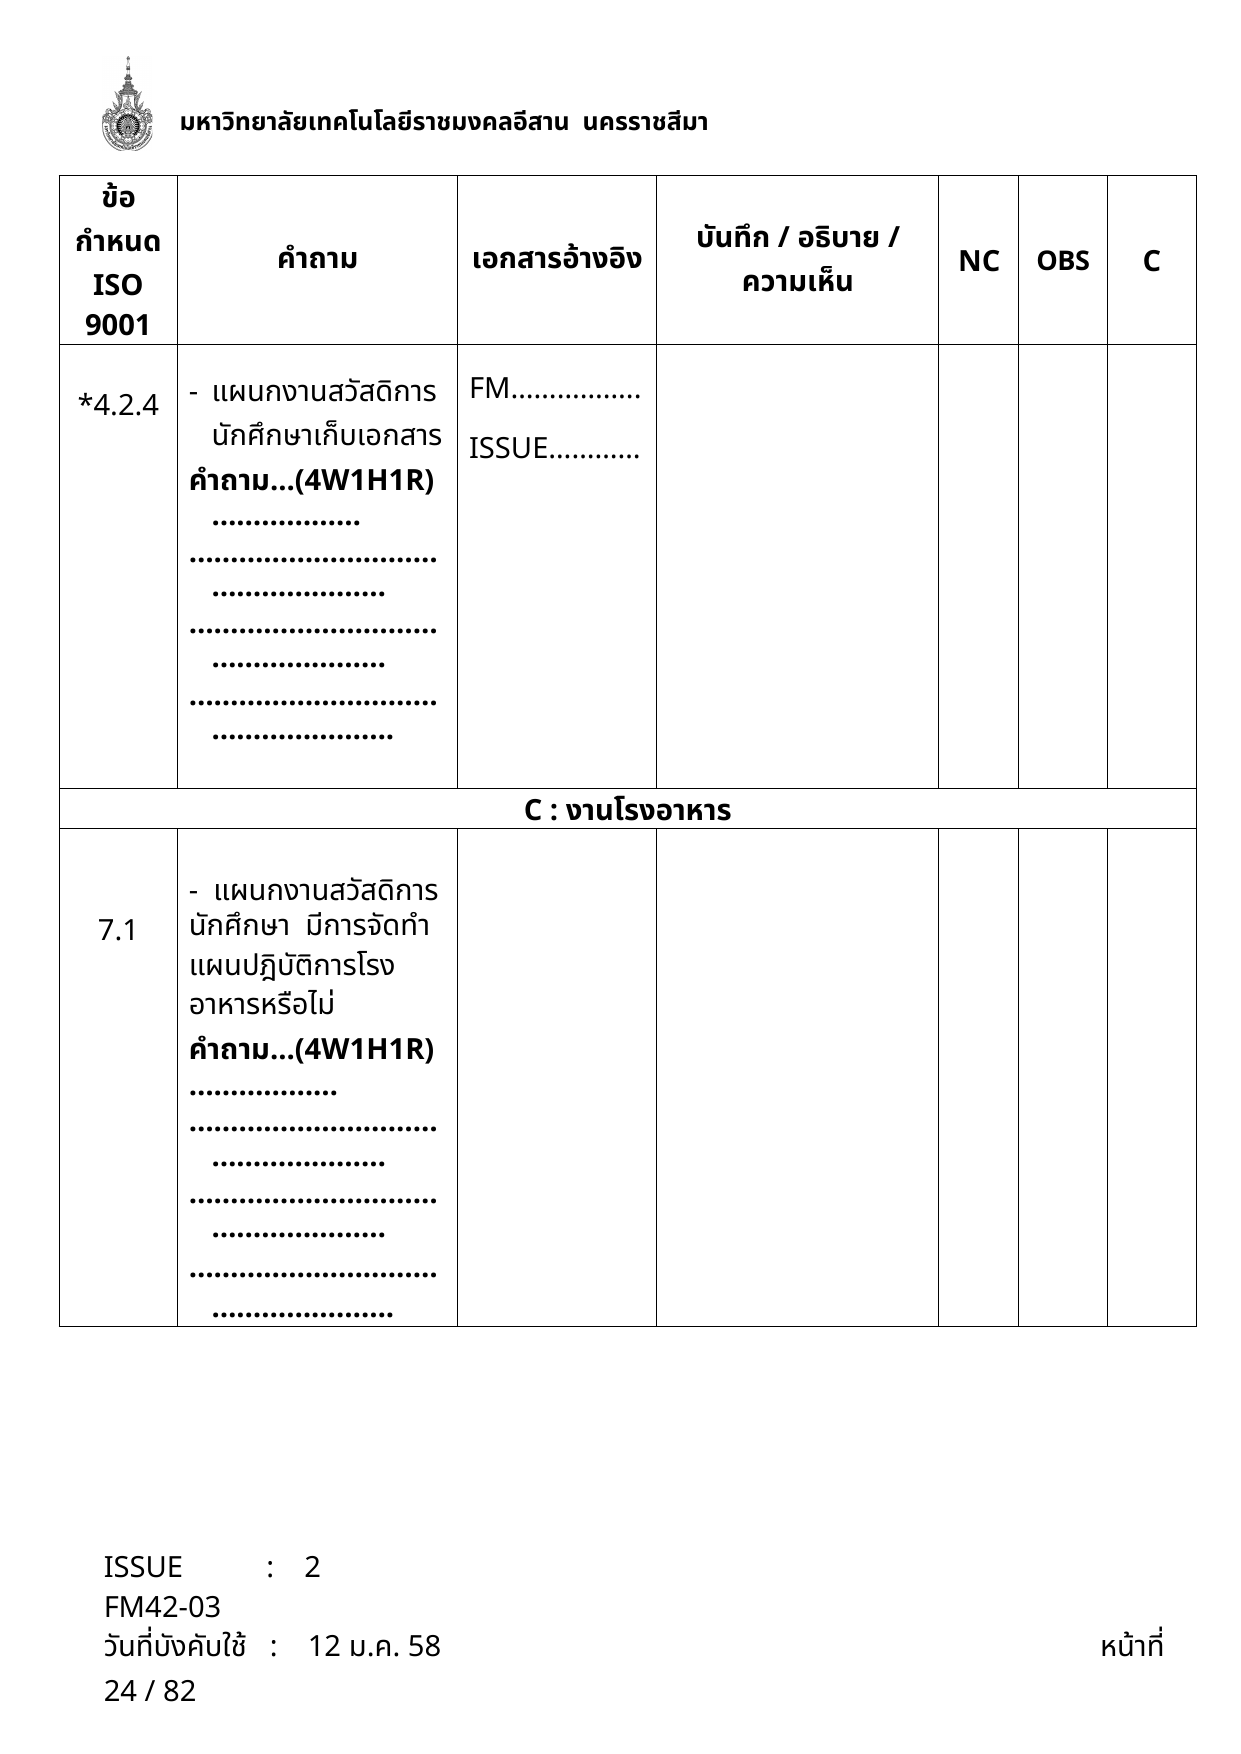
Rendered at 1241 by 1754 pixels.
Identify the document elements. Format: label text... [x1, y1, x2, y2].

table_header OBS [1019, 176, 1107, 344]
table_cell 7.1 [60, 829, 177, 1326]
table_cell C : งานโรงอาหาร [60, 789, 1196, 828]
table_header C [1108, 176, 1196, 344]
table_cell [657, 345, 938, 787]
table_cell [939, 345, 1018, 787]
table_header เอกสารอ้างอิง [458, 176, 656, 344]
table_cell แผนกงานสวัสดิการนักศึกษาเก็บเอกสาร คำถาม...(4W1H1R)……………… …………………………………………… …………………………………………… ……………………………………………. [178, 345, 457, 787]
picture [102, 56, 153, 151]
table_header บันทึก / อธิบาย / ความเห็น [657, 176, 938, 344]
table_cell [1108, 829, 1196, 1326]
table_cell [1019, 345, 1107, 787]
table_cell [1108, 345, 1196, 787]
table_cell [1019, 829, 1107, 1326]
table_cell - แผนกงานสวัสดิการนักศึกษา มีการจัดทำแผนปฎิบัติการโรงอาหารหรือไม่ คำถาม...(4W1H1R)……………… …………………………………………… …………………………………………… ……………………………………………. [178, 829, 457, 1326]
table_cell [657, 829, 938, 1326]
table_cell [458, 829, 656, 1326]
table_header คำถาม [178, 176, 457, 344]
table_header ข้อกำหนด ISO 9001 [60, 176, 177, 344]
table_cell [939, 829, 1018, 1326]
table_header NC [939, 176, 1018, 344]
table_cell *4.2.4 [60, 345, 177, 787]
table_cell FM…………….. ISSUE………… [458, 345, 656, 787]
